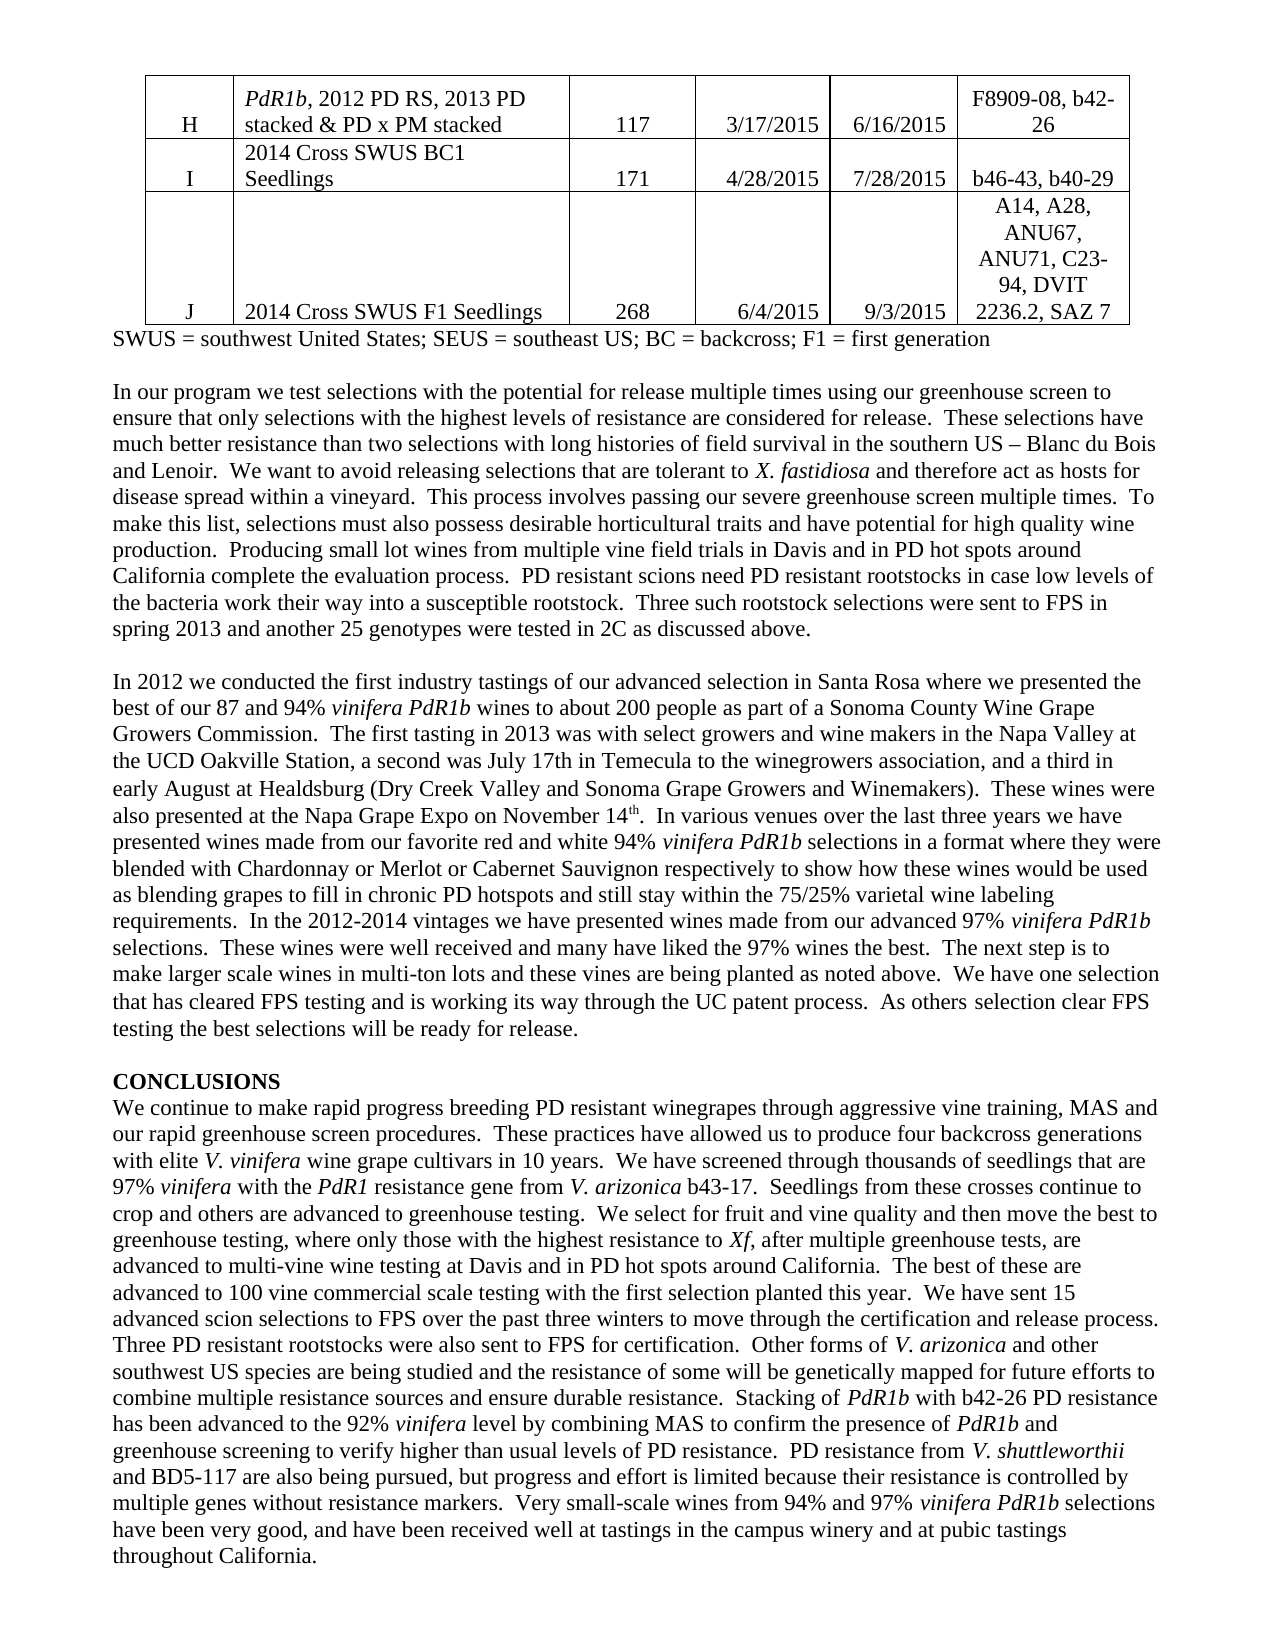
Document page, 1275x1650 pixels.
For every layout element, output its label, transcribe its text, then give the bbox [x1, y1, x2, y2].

table_cell F8909-08, b42-26 [958, 76, 1129, 137]
table_cell 9/3/2015 [831, 192, 957, 324]
table_cell PdR1b, 2012 PD RS, 2013 PD stacked & PD x PM stacked [234, 76, 569, 137]
table_cell A14, A28, ANU67, ANU71, C23-94, DVIT 2236.2, SAZ 7 [958, 192, 1129, 324]
table_cell 2014 Cross SWUS F1 Seedlings [234, 192, 569, 324]
table_cell 6/16/2015 [831, 76, 957, 137]
table_cell J [146, 192, 233, 324]
table_cell I [146, 139, 233, 191]
table_cell H [146, 76, 233, 137]
text CONCLUSIONS [112, 1068, 1162, 1094]
table_cell 2014 Cross SWUS BC1 Seedlings [234, 139, 569, 191]
text In our program we test selections with the potential for release multiple times using our greenhouse screen to ensure that only selections with the highest levels of resistance are considered for release. These selections have much better resistance than two selections with long histories of field survival in the southern US – Blanc du Bois and Lenoir. We want to avoid releasing selections that are tolerant to X. fastidiosa and therefore act as hosts for disease spread within a vineyard. This process involves passing our severe greenhouse screen multiple times. To make this list, selections must also possess desirable horticultural traits and have potential for high quality wine production. Producing small lot wines from multiple vine field trials in Davis and in PD hot spots around California complete the evaluation process. PD resistant scions need PD resistant rootstocks in case low levels of the bacteria work their way into a susceptible rootstock. Three such rootstock selections were sent to FPS in spring 2013 and another 25 genotypes were tested in 2C as discussed above. [112, 378, 1162, 641]
text In 2012 we conducted the first industry tastings of our advanced selection in Santa Rosa where we presented the best of our 87 and 94% vinifera PdR1b wines to about 200 people as part of a Sonoma County Wine Grape Growers Commission. The first tasting in 2013 was with select growers and wine makers in the Napa Valley at the UCD Oakville Station, a second was July 17th in Temecula to the winegrowers association, and a third in early August at Healdsburg (Dry Creek Valley and Sonoma Grape Growers and Winemakers). These wines were also presented at the Napa Grape Expo on November 14th. In various venues over the last three years we have presented wines made from our favorite red and white 94% vinifera PdR1b selections in a format where they were blended with Chardonnay or Merlot or Cabernet Sauvignon respectively to show how these wines would be used as blending grapes to fill in chronic PD hotspots and still stay within the 75/25% varietal wine labeling requirements. In the 2012-2014 vintages we have presented wines made from our advanced 97% vinifera PdR1b selections. These wines were well received and many have liked the 97% wines the best. The next step is to make larger scale wines in multi-ton lots and these vines are being planted as noted above. We have one selection that has cleared FPS testing and is working its way through the UC patent process. As others selection clear FPS testing the best selections will be ready for release. [112, 668, 1162, 1041]
table_cell 3/17/2015 [696, 76, 829, 137]
text We continue to make rapid progress breeding PD resistant winegrapes through aggressive vine training, MAS and our rapid greenhouse screen procedures. These practices have allowed us to produce four backcross generations with elite V. vinifera wine grape cultivars in 10 years. We have screened through thousands of seedlings that are 97% vinifera with the PdR1 resistance gene from V. arizonica b43-17. Seedlings from these crosses continue to crop and others are advanced to greenhouse testing. We select for fruit and vine quality and then move the best to greenhouse testing, where only those with the highest resistance to Xf, after multiple greenhouse tests, are advanced to multi-vine wine testing at Davis and in PD hot spots around California. The best of these are advanced to 100 vine commercial scale testing with the first selection planted this year. We have sent 15 advanced scion selections to FPS over the past three winters to move through the certification and release process. Three PD resistant rootstocks were also sent to FPS for certification. Other forms of V. arizonica and other southwest US species are being studied and the resistance of some will be genetically mapped for future efforts to combine multiple resistance sources and ensure durable resistance. Stacking of PdR1b with b42-26 PD resistance has been advanced to the 92% vinifera level by combining MAS to confirm the presence of PdR1b and greenhouse screening to verify higher than usual levels of PD resistance. PD resistance from V. shuttleworthii and BD5-117 are also being pursued, but progress and effort is limited because their resistance is controlled by multiple genes without resistance markers. Very small-scale wines from 94% and 97% vinifera PdR1b selections have been very good, and have been received well at tastings in the campus winery and at pubic tastings throughout California. [112, 1094, 1162, 1568]
table_cell 6/4/2015 [696, 192, 829, 324]
table_cell 268 [570, 192, 695, 324]
table_cell b46-43, b40-29 [958, 139, 1129, 191]
table_cell 171 [570, 139, 695, 191]
table_cell 4/28/2015 [696, 139, 829, 191]
text SWUS = southwest United States; SEUS = southeast US; BC = backcross; F1 = first generation [112, 325, 1162, 351]
table_cell 117 [570, 76, 695, 137]
table_cell 7/28/2015 [831, 139, 957, 191]
